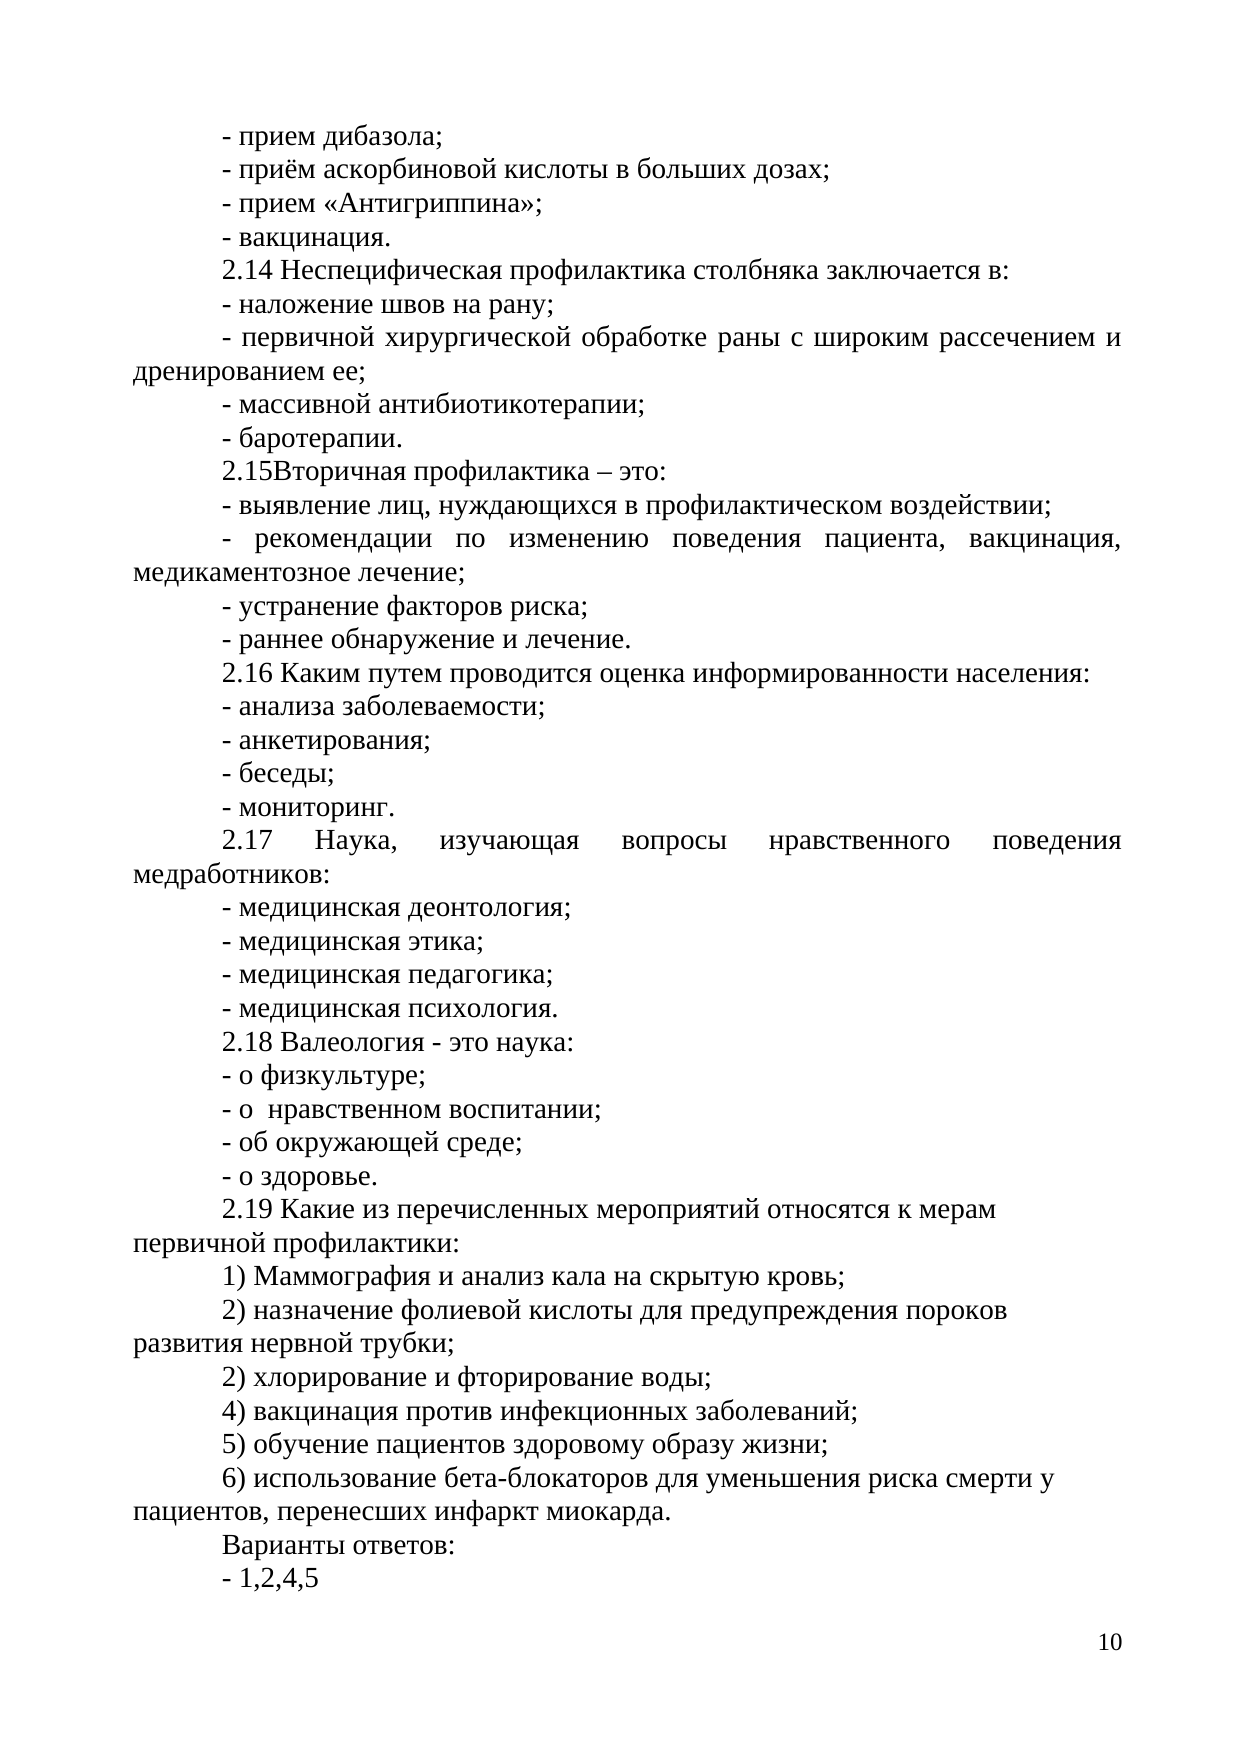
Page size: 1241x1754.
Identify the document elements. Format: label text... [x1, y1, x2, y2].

text - о физкультуре; [133, 1057, 1122, 1091]
text - раннее обнаружение и лечение. [133, 621, 1122, 655]
text 2.19 Какие из перечисленных мероприятий относятся к мерам первичной профилактики: [133, 1191, 1122, 1258]
text - о нравственном воспитании; [133, 1091, 1122, 1124]
text - массивной антибиотикотерапии; [133, 386, 1122, 420]
text - анализа заболеваемости; [133, 688, 1122, 722]
text - о здоровье. [133, 1158, 1122, 1191]
text - наложение швов на рану; [133, 286, 1122, 319]
text - выявление лиц, нуждающихся в профилактическом воздействии; [133, 487, 1122, 521]
text - приём аскорбиновой кислоты в больших дозах; [133, 152, 1122, 185]
text - 1,2,4,5 [133, 1560, 1122, 1594]
text - беседы; [133, 755, 1122, 789]
text 2.18 Валеология - это наука: [133, 1024, 1122, 1057]
text - анкетирования; [133, 722, 1122, 755]
text - баротерапии. [133, 420, 1122, 453]
text - рекомендации по изменению поведения пациента, вакцинация, медикаментозное лечение; [133, 521, 1122, 588]
text 4) вакцинация против инфекционных заболеваний; [133, 1393, 1122, 1426]
text 2.14 Неспецифическая профилактика столбняка заключается в: [133, 252, 1122, 286]
text - первичной хирургической обработке раны с широким рассечением и дренированием ее; [133, 319, 1122, 386]
text - об окружающей среде; [133, 1124, 1122, 1158]
text 2.17 Наука, изучающая вопросы нравственного поведения медработников: [133, 822, 1122, 889]
text 2) хлорирование и фторирование воды; [133, 1359, 1122, 1393]
text - прием дибазола; [133, 118, 1122, 152]
text - устранение факторов риска; [133, 588, 1122, 621]
text 1) Маммография и анализ кала на скрытую кровь; [133, 1258, 1122, 1292]
text Варианты ответов: [133, 1527, 1122, 1560]
text - мониторинг. [133, 789, 1122, 822]
text - прием «Антигриппина»; [133, 185, 1122, 219]
text 5) обучение пациентов здоровому образу жизни; [133, 1426, 1122, 1460]
text - медицинская педагогика; [133, 957, 1122, 990]
text - медицинская этика; [133, 923, 1122, 957]
text 2.15Вторичная профилактика – это: [133, 453, 1122, 487]
text 2) назначение фолиевой кислоты для предупреждения пороков развития нервной трубки; [133, 1292, 1122, 1359]
text - вакцинация. [133, 219, 1122, 252]
text - медицинская деонтология; [133, 889, 1122, 923]
text - медицинская психология. [133, 990, 1122, 1024]
text 2.16 Каким путем проводится оценка информированности населения: [133, 655, 1122, 688]
text 6) использование бета-блокаторов для уменьшения риска смерти у пациентов, перенесших инфаркт миокарда. [133, 1460, 1122, 1527]
